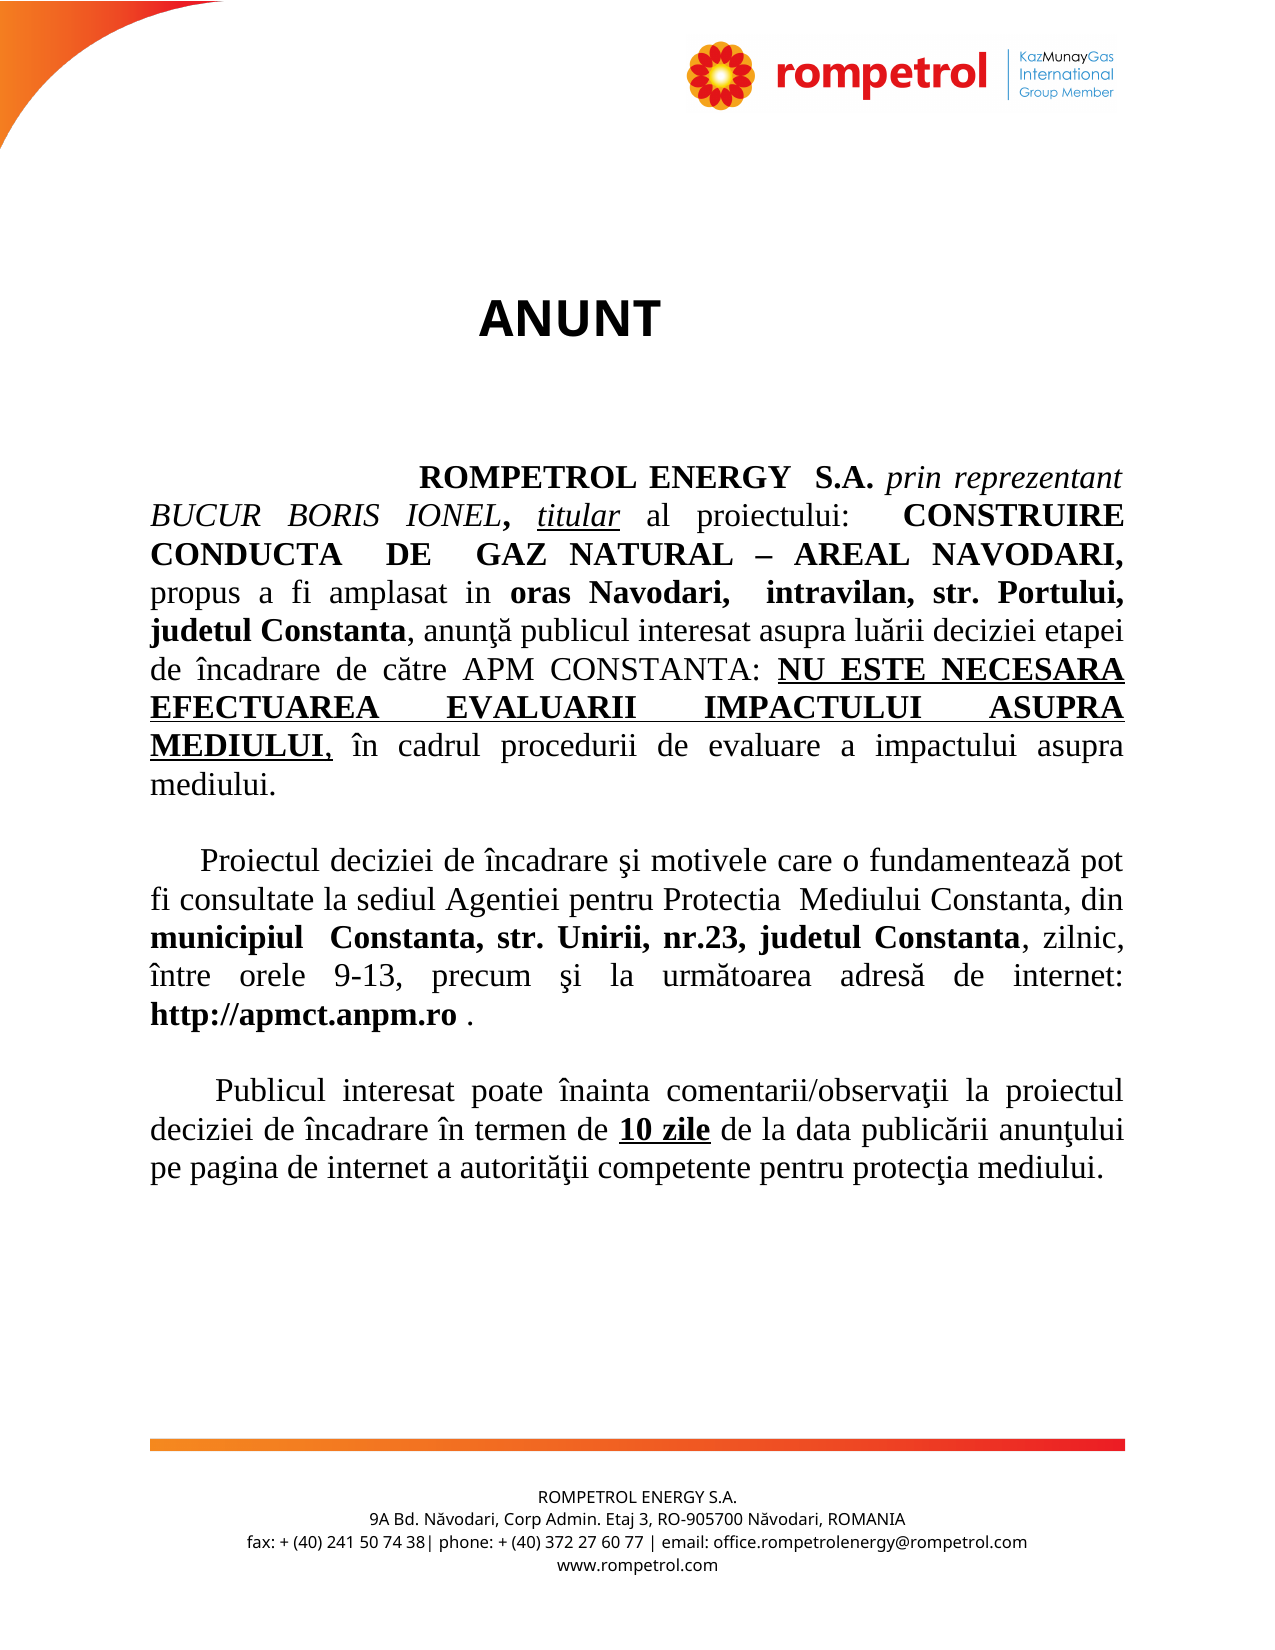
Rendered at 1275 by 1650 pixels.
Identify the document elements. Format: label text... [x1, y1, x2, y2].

picture [685, 34, 1118, 113]
picture [150, 1424, 1125, 1463]
text ANUNT [2, 283, 1125, 351]
text ROMPETROL ENERGY S.A. prin reprezentant BUCUR BORIS IONEL, titular al proiectului: CONSTRUIRE CONDUCTA DE GAZ NATURAL – AREAL NAVODARI, propus a fi amplasat in oras Navodari, intravilan, str. Portului, judetul Constanta, anunţă publicul interesat asupra luării deciziei etapei de încadrare de către APM CONSTANTA: NU ESTE NECESARA EFECTUAREA EVALUARII IMPACTULUI ASUPRA MEDIULUI, în cadrul procedurii de evaluare a impactului asupra mediului. [150, 722, 1125, 802]
text ROMPETROL ENERGY S.A. prin reprezentant BUCUR BORIS IONEL, titular al proiectului: CONSTRUIRE CONDUCTA DE GAZ NATURAL – AREAL NAVODARI, propus a fi amplasat in oras Navodari, intravilan, str. Portului, judetul Constanta, anunţă publicul interesat asupra luării deciziei etapei de încadrare de către APM CONSTANTA: NU ESTE NECESARA EFECTUAREA EVALUARII IMPACTULUI ASUPRA MEDIULUI, în cadrul procedurii de evaluare a impactului asupra mediului. [150, 457, 1125, 721]
picture [0, 1, 249, 153]
text Proiectul deciziei de încadrare şi motivele care o fundamentează pot fi consultate la sediul Agentiei pentru Protectia Mediului Constanta, din municipiul Constanta, str. Unirii, nr.23, judetul Constanta, zilnic, între orele 9-13, precum şi la următoarea adresă de internet: http://apmct.anpm.ro . [150, 841, 1125, 1032]
text Publicul interesat poate înainta comentarii/observaţii la proiectul deciziei de încadrare în termen de 10 zile de la data publicării anunţului pe pagina de internet a autorităţii competente pentru protecţia mediului. [150, 1071, 1125, 1186]
